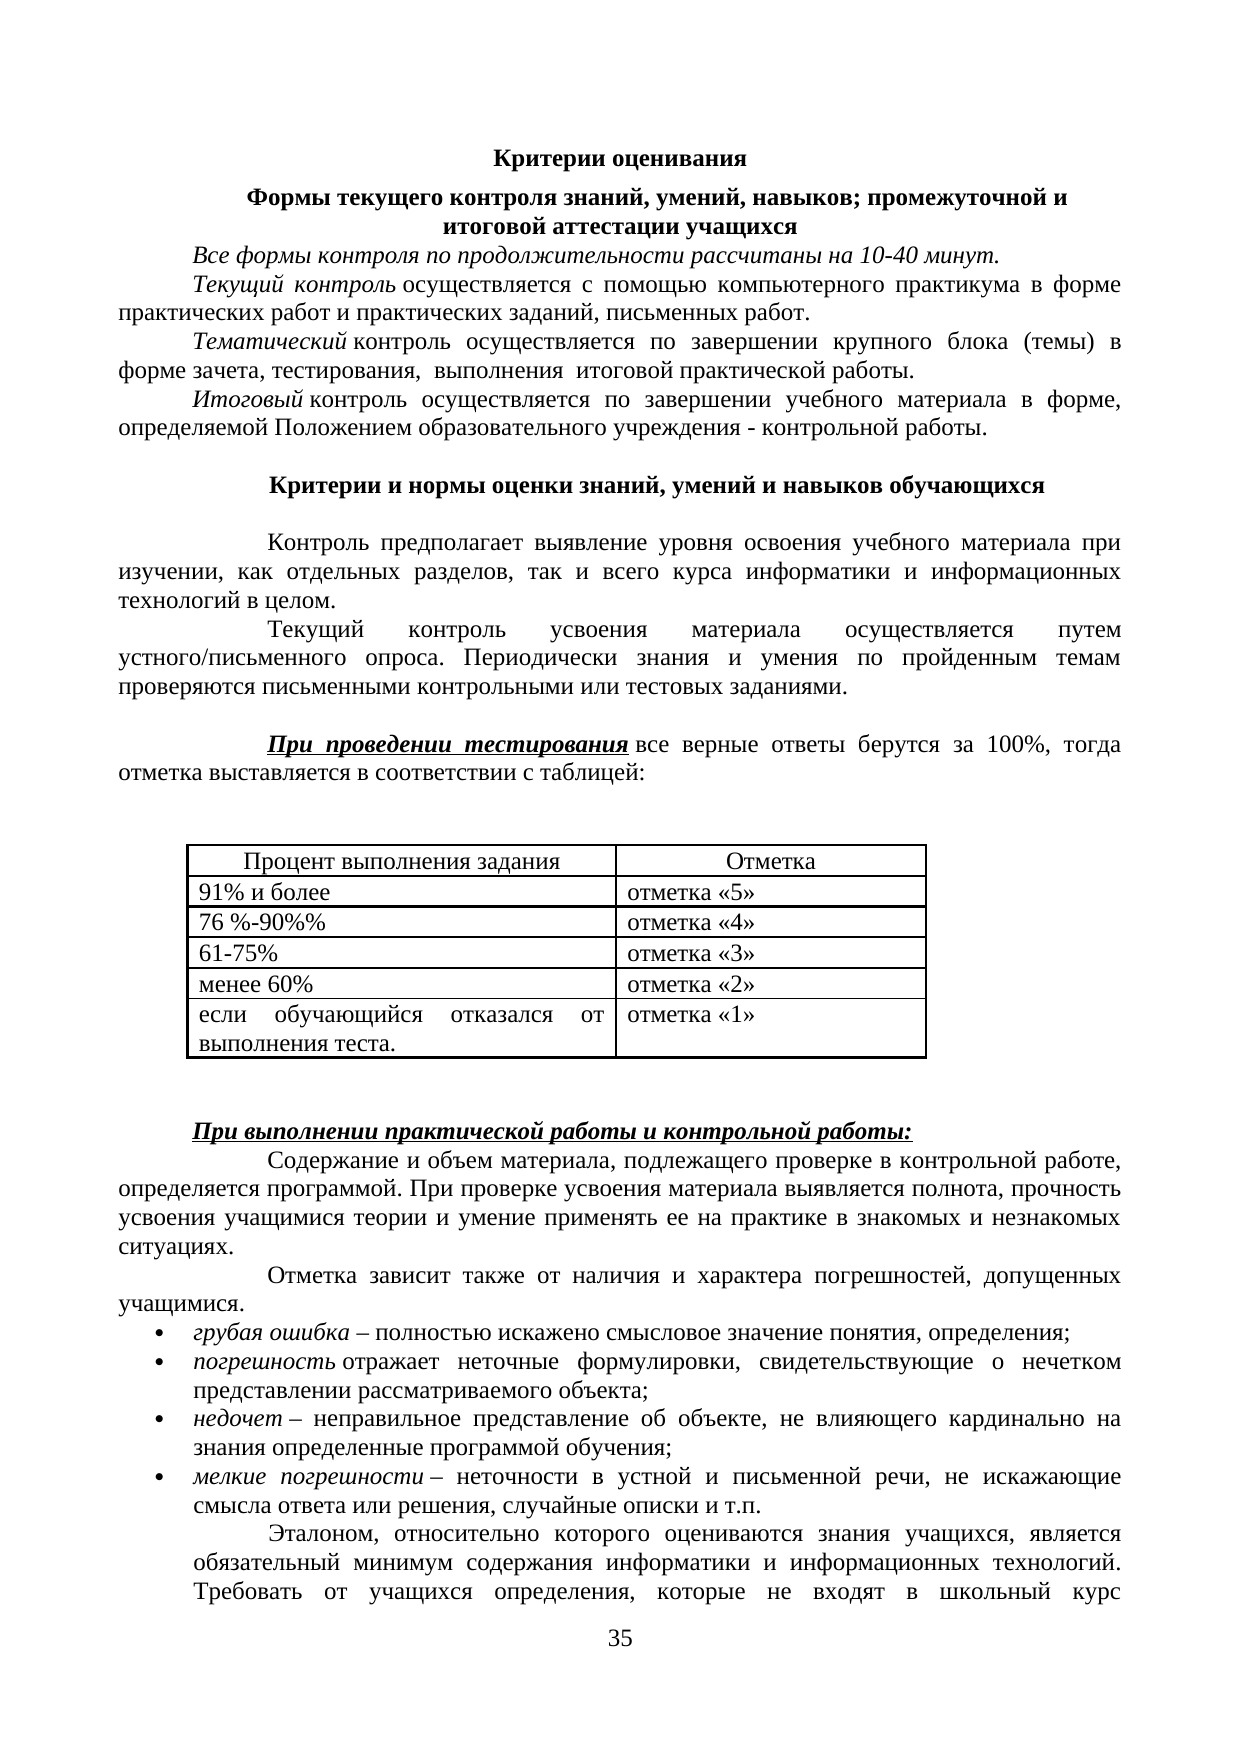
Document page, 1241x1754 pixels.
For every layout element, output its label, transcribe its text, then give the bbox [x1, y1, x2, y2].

text Контроль предполагает выявление уровня освоения учебного материала при изучении, как отдельных разделов, так и всего курса информатики и информационных технологий в целом. [118, 527, 1122, 614]
table_cell отметка «3» [617, 938, 925, 967]
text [193, 1518, 1122, 1605]
text Текущий контроль усвоения материала осуществляется путем устного/письменного опроса. Периодически знания и умения по пройденным темам проверяются письменными контрольными или тестовых заданиями. [118, 614, 1122, 700]
text Формы текущего контроля знаний, умений, навыков; промежуточной и итоговой аттестации учащихся [118, 182, 1122, 240]
list грубая ошибка – полностью искажено смысловое значение понятия, определения; [156, 1317, 1122, 1346]
table_cell 91% и более [189, 877, 615, 905]
table_header Процент выполнения задания [189, 846, 615, 874]
table_cell отметка «2» [617, 969, 925, 998]
table_cell 61-75% [189, 938, 615, 967]
table_cell отметка «1» [617, 999, 925, 1056]
text При проведении тестирования все верные ответы берутся за 100%, тогда отметка выставляется в соответствии с таблицей: [118, 729, 1122, 786]
list недочет – неправильное представление об объекте, не влияющего кардинально на знания определенные программой обучения; [156, 1403, 1122, 1461]
table_cell 76 %-90%% [189, 908, 615, 936]
table_cell если обучающийся отказался от выполнения теста. [189, 999, 615, 1056]
list мелкие погрешности – неточности в устной и письменной речи, не искажающие смысла ответа или решения, случайные описки и т.п. [156, 1461, 1122, 1518]
table_cell отметка «4» [617, 908, 925, 936]
table_cell менее 60% [189, 969, 615, 998]
text Итоговый контроль осуществляется по завершении учебного материала в форме, определяемой Положением образовательного учреждения - контрольной работы. [118, 384, 1122, 441]
text При выполнении практической работы и контрольной работы: [118, 1116, 1122, 1145]
text Критерии и нормы оценки знаний, умений и навыков обучающихся [118, 470, 1122, 499]
text Отметка зависит также от наличия и характера погрешностей, допущенных учащимися. [118, 1260, 1122, 1317]
text Содержание и объем материала, подлежащего проверке в контрольной работе, определяется программой. При проверке усвоения материала выявляется полнота, прочность усвоения учащимися теории и умение применять ее на практике в знакомых и незнакомых ситуациях. [118, 1145, 1122, 1260]
text Все формы контроля по продолжительности рассчитаны на 10-40 минут. [118, 240, 1122, 269]
list погрешность отражает неточные формулировки, свидетельствующие о нечетком представлении рассматриваемого объекта; [156, 1346, 1122, 1403]
subtitle Критерии оценивания [118, 143, 1122, 172]
table_cell отметка «5» [617, 877, 925, 905]
text Тематический контроль осуществляется по завершении крупного блока (темы) в форме зачета, тестирования, выполнения итоговой практической работы. [118, 326, 1122, 384]
text Текущий контроль осуществляется с помощью компьютерного практикума в форме практических работ и практических заданий, письменных работ. [118, 269, 1122, 326]
table_header Отметка [617, 846, 925, 874]
